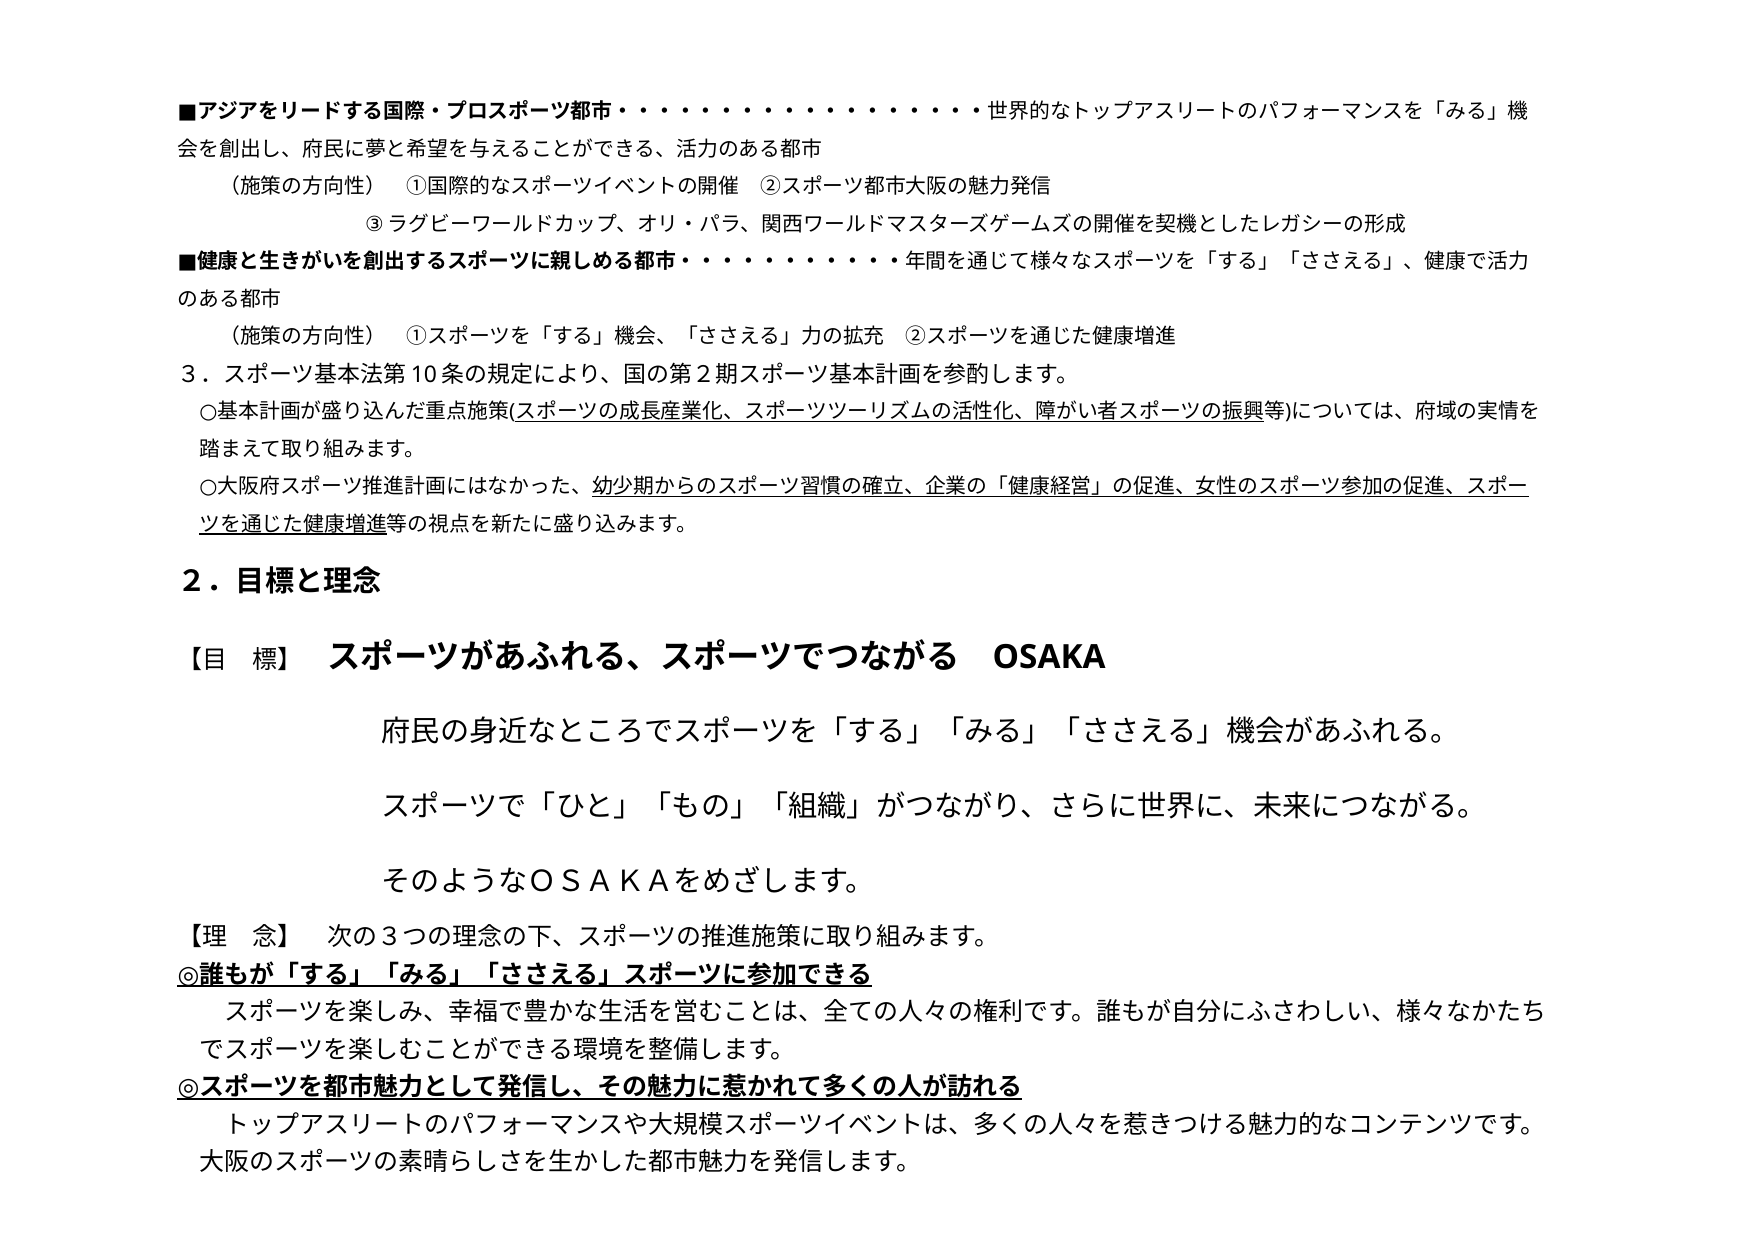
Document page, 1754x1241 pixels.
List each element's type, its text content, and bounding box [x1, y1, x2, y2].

text （施策の方向性） ①国際的なスポーツイベントの開催 ②スポーツ都市大阪の魅力発信 [177, 166, 1547, 204]
text 【目 標】 スポーツがあふれる、スポーツでつながる OSAKA [177, 616, 1547, 691]
text トップアスリートのパフォーマンスや大規模スポーツイベントは、多くの人々を惹きつける魅力的なコンテンツです。大阪のスポーツの素晴らしさを生かした都市魅力を発信します。 [199, 1104, 1547, 1179]
text ◎スポーツを都市魅力として発信し、その魅力に惹かれて多くの人が訪れる [177, 1066, 1547, 1104]
text ３．スポーツ基本法第10条の規定により、国の第２期スポーツ基本計画を参酌します。 [177, 354, 1547, 391]
text ■健康と生きがいを創出するスポーツに親しめる都市・・・・・・・・・・・年間を通じて様々なスポーツを「する」「ささえる」、健康で活力のある都市 [177, 241, 1547, 316]
text ○大阪府スポーツ推進計画にはなかった、幼少期からのスポーツ習慣の確立、企業の「健康経営」の促進、女性のスポーツ参加の促進、スポーツを通じた健康増進等の視点を新たに盛り込みます。 [199, 466, 1547, 541]
text 府民の身近なところでスポーツを「する」「みる」「ささえる」機会があふれる。 [177, 691, 1547, 766]
text ◎誰もが「する」「みる」「ささえる」スポーツに参加できる [177, 954, 1547, 991]
text ２．目標と理念 [177, 541, 1547, 616]
text 【理 念】 次の３つの理念の下、スポーツの推進施策に取り組みます。 [177, 916, 1547, 954]
text （施策の方向性） ①スポーツを「する」機会、「ささえる」力の拡充 ②スポーツを通じた健康増進 [177, 316, 1547, 354]
text ■アジアをリードする国際・プロスポーツ都市・・・・・・・・・・・・・・・・・・世界的なトップアスリートのパフォーマンスを「みる」機会を創出し、府民に夢と希望を与えることができる、活力のある都市 [177, 91, 1547, 166]
text スポーツで「ひと」「もの」「組織」がつながり、さらに世界に、未来につながる。 [177, 766, 1547, 841]
text そのようなＯＳＡＫＡをめざします。 [177, 841, 1547, 916]
text スポーツを楽しみ、幸福で豊かな生活を営むことは、全ての人々の権利です。誰もが自分にふさわしい、様々なかたちでスポーツを楽しむことができる環境を整備します。 [199, 991, 1547, 1066]
text ③ラグビーワールドカップ、オリ・パラ、関西ワールドマスターズゲームズの開催を契機としたレガシーの形成 [177, 204, 1547, 241]
text ○基本計画が盛り込んだ重点施策(スポーツの成長産業化、スポーツツーリズムの活性化、障がい者スポーツの振興等)については、府域の実情を踏まえて取り組みます。 [199, 391, 1547, 466]
